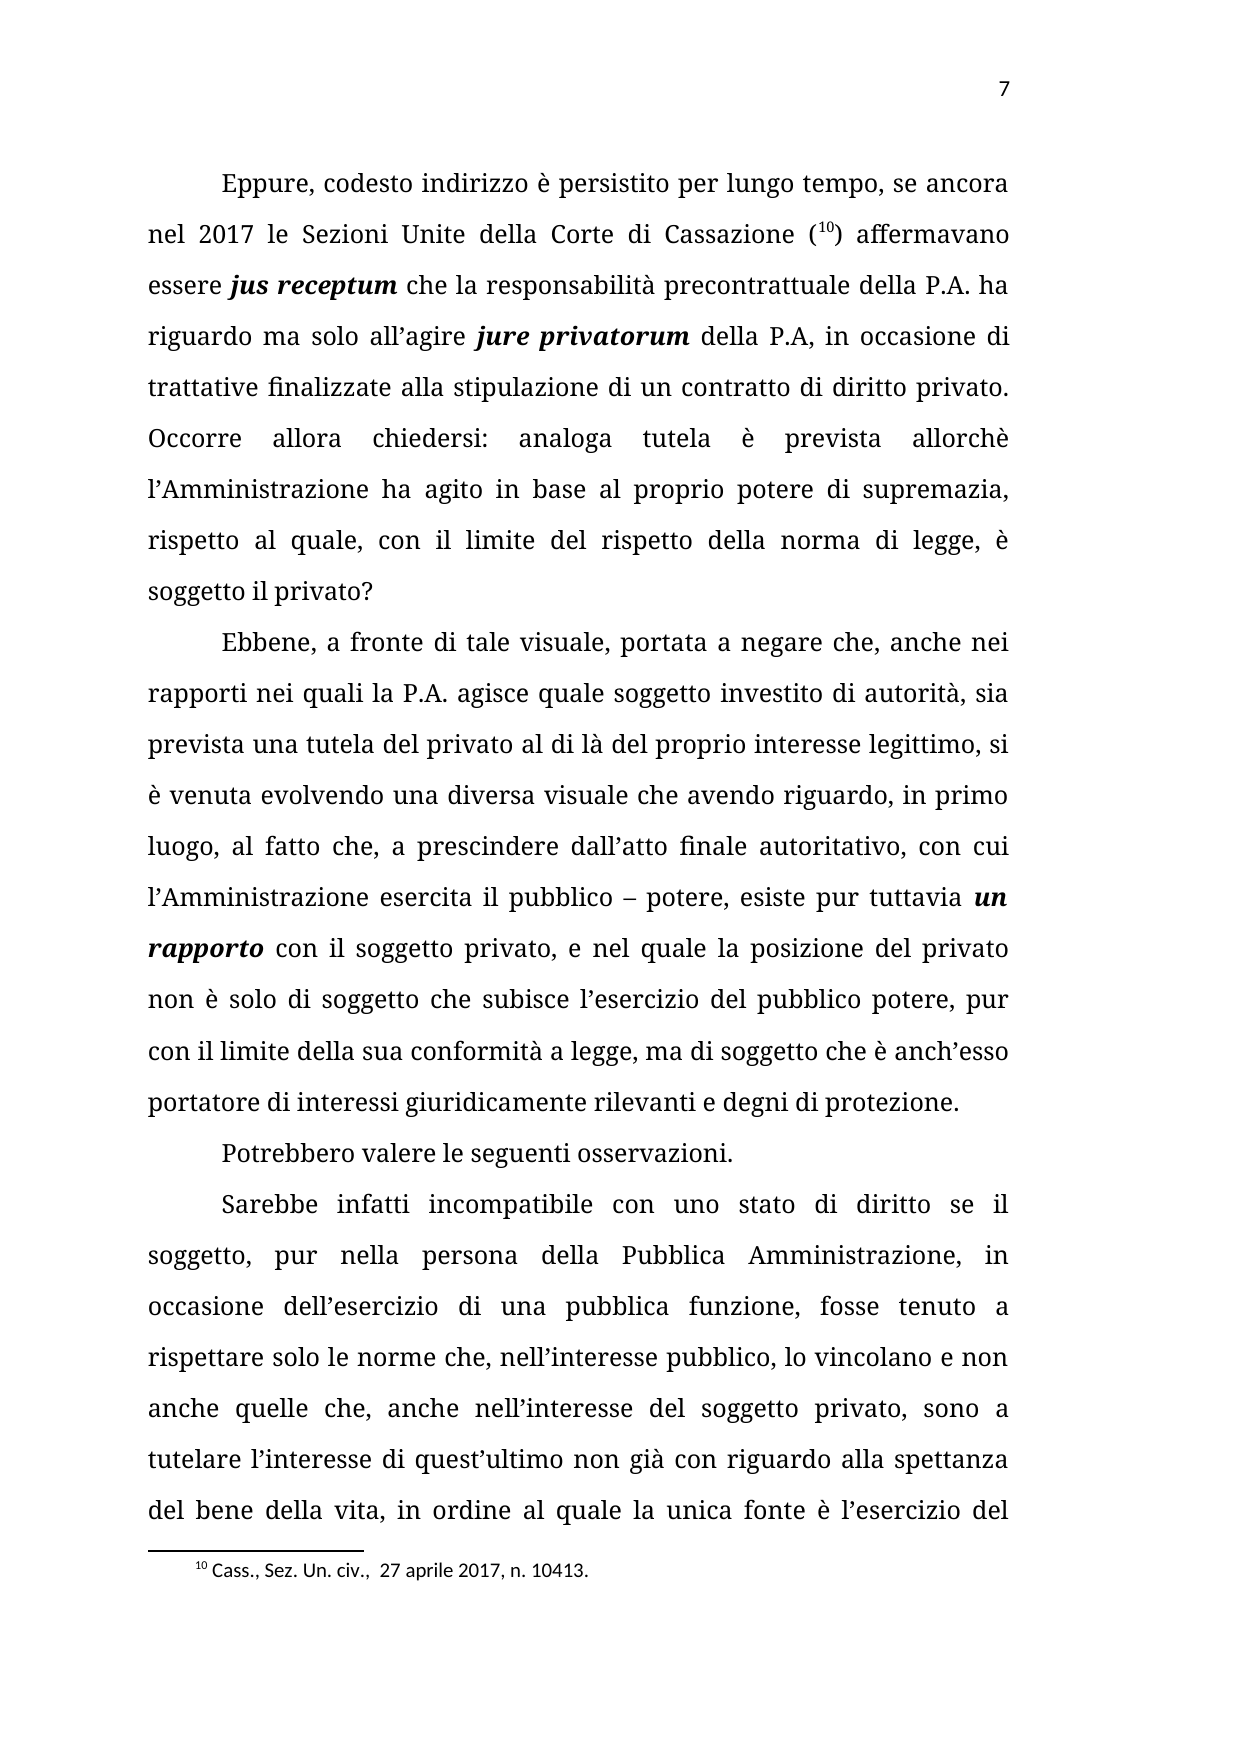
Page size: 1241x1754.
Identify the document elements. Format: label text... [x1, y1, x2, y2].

text Potrebbero valere le seguenti osservazioni. [148, 1135, 1010, 1169]
text Ebbene, a fronte di tale visuale, portata a negare che, anche nei rapporti nei quali la P.A. agisce quale soggetto investito di autorità, sia prevista una tutela del privato al di là del proprio interesse legittimo, si è venuta evolvendo una diversa visuale che avendo riguardo, in primo luogo, al fatto che, a prescindere dall’atto finale autoritativo, con cui l’Amministrazione esercita il pubblico – potere, esiste pur tuttavia un rapporto con il soggetto privato, e nel quale la posizione del privato non è solo di soggetto che subisce l’esercizio del pubblico potere, pur con il limite della sua conformità a legge, ma di soggetto che è anch’esso portatore di interessi giuridicamente rilevanti e degni di protezione. [148, 625, 1010, 1118]
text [148, 1186, 1010, 1527]
text Eppure, codesto indirizzo è persistito per lungo tempo, se ancora nel 2017 le Sezioni Unite della Corte di Cassazione () affermavano essere jus receptum che la responsabilità precontrattuale della P.A. ha riguardo ma solo all’agire jure privatorum della P.A, in occasione di trattative finalizzate alla stipulazione di un contratto di diritto privato. Occorre allora chiedersi: analoga tutela è prevista allorchè l’Amministrazione ha agito in base al proprio potere di supremazia, rispetto al quale, con il limite del rispetto della norma di legge, è soggetto il privato? [148, 165, 1010, 608]
